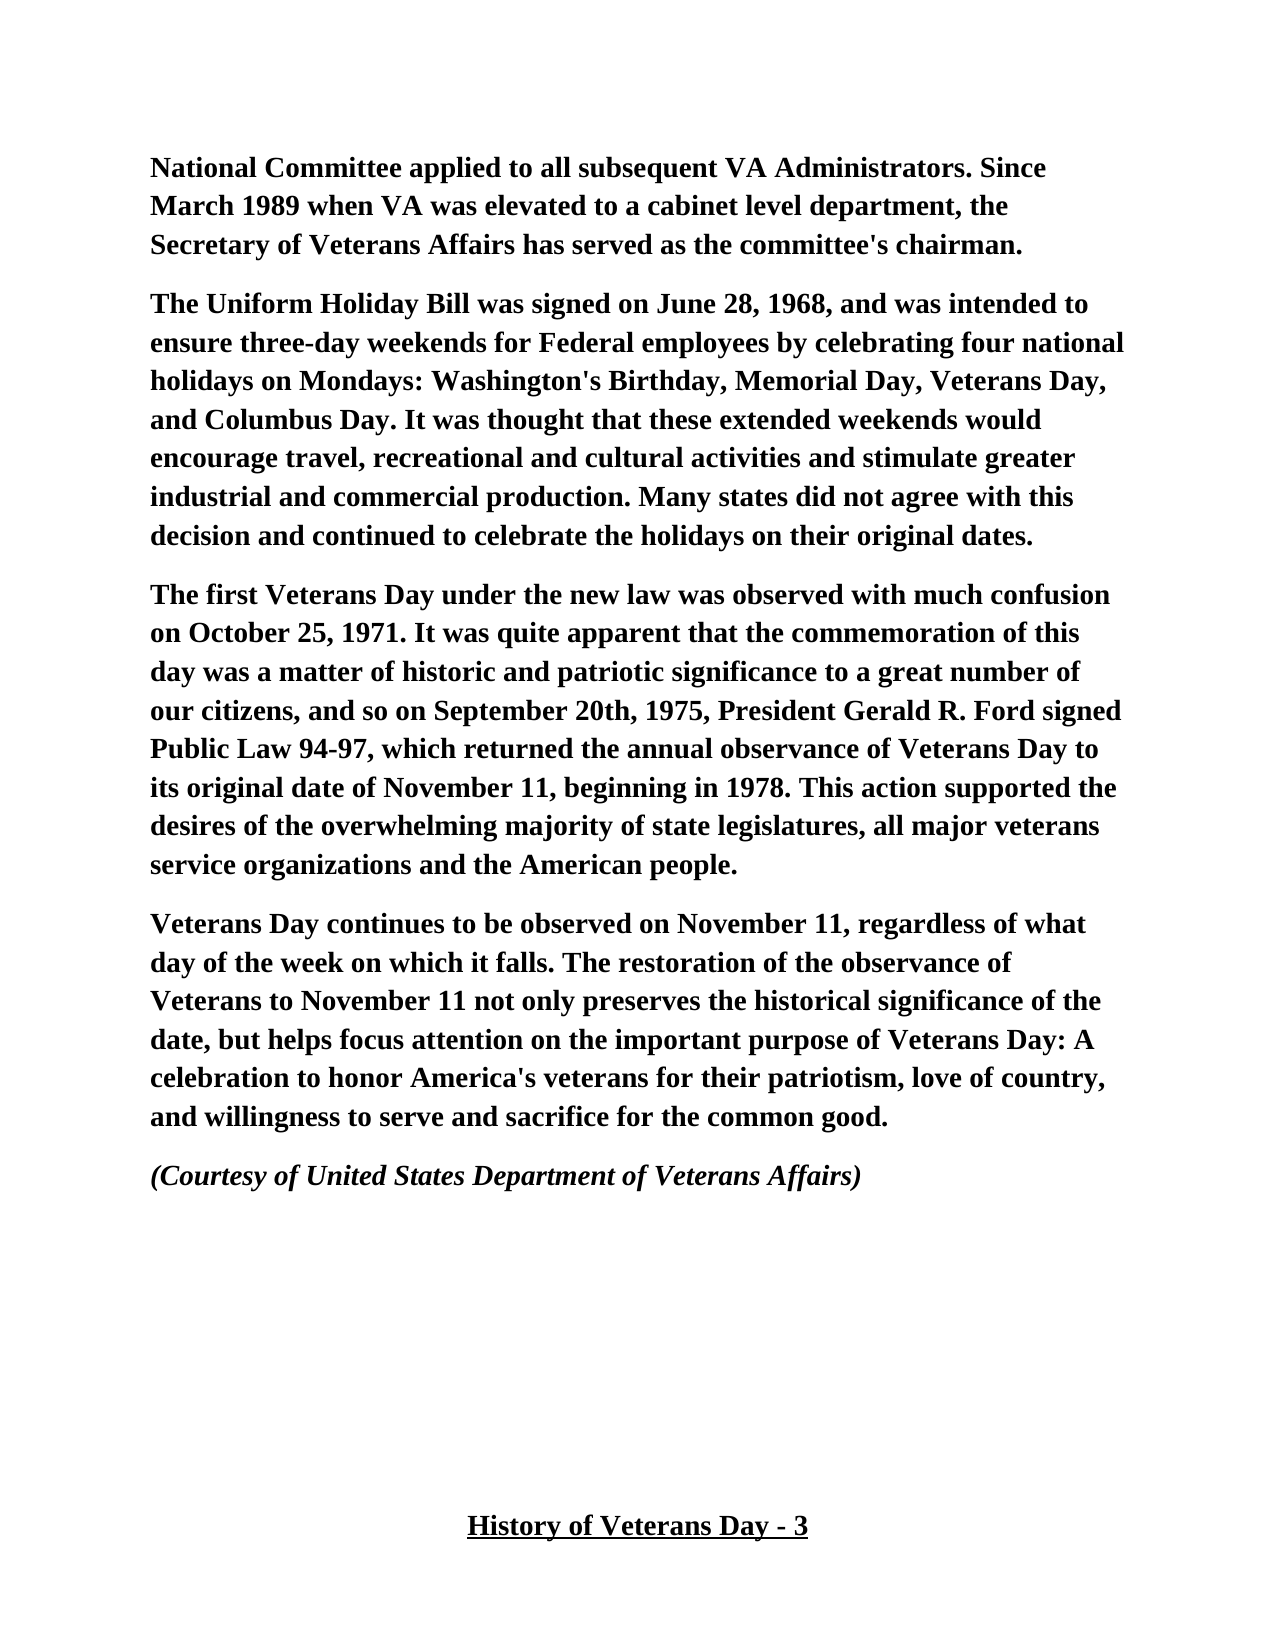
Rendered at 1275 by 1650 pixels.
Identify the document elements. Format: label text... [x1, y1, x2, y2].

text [150, 150, 1125, 261]
text (Courtesy of United States Department of Veterans Affairs) [150, 1158, 1125, 1192]
text The Uniform Holiday Bill was signed on June 28, 1968, and was intended to ensure three-day weekends for Federal employees by celebrating four national holidays on Mondays: Washington's Birthday, Memorial Day, Veterans Day, and Columbus Day. It was thought that these extended weekends would encourage travel, recreational and cultural activities and stimulate greater industrial and commercial production. Many states did not agree with this decision and continued to celebrate the holidays on their original dates. [150, 286, 1125, 551]
text Veterans Day continues to be observed on November 11, regardless of what day of the week on which it falls. The restoration of the observance of Veterans to November 11 not only preserves the historical significance of the date, but helps focus attention on the important purpose of Veterans Day: A celebration to honor America's veterans for their patriotism, love of country, and willingness to serve and sacrifice for the common good. [150, 906, 1125, 1132]
text The first Veterans Day under the new law was observed with much confusion on October 25, 1971. It was quite apparent that the commemoration of this day was a matter of historic and patriotic significance to a great number of our citizens, and so on September 20th, 1975, President Gerald R. Ford signed Public Law 94-97, which returned the annual observance of Veterans Day to its original date of November 11, beginning in 1978. This action supported the desires of the overwhelming majority of state legislatures, all major veterans service organizations and the American people. [150, 577, 1125, 880]
